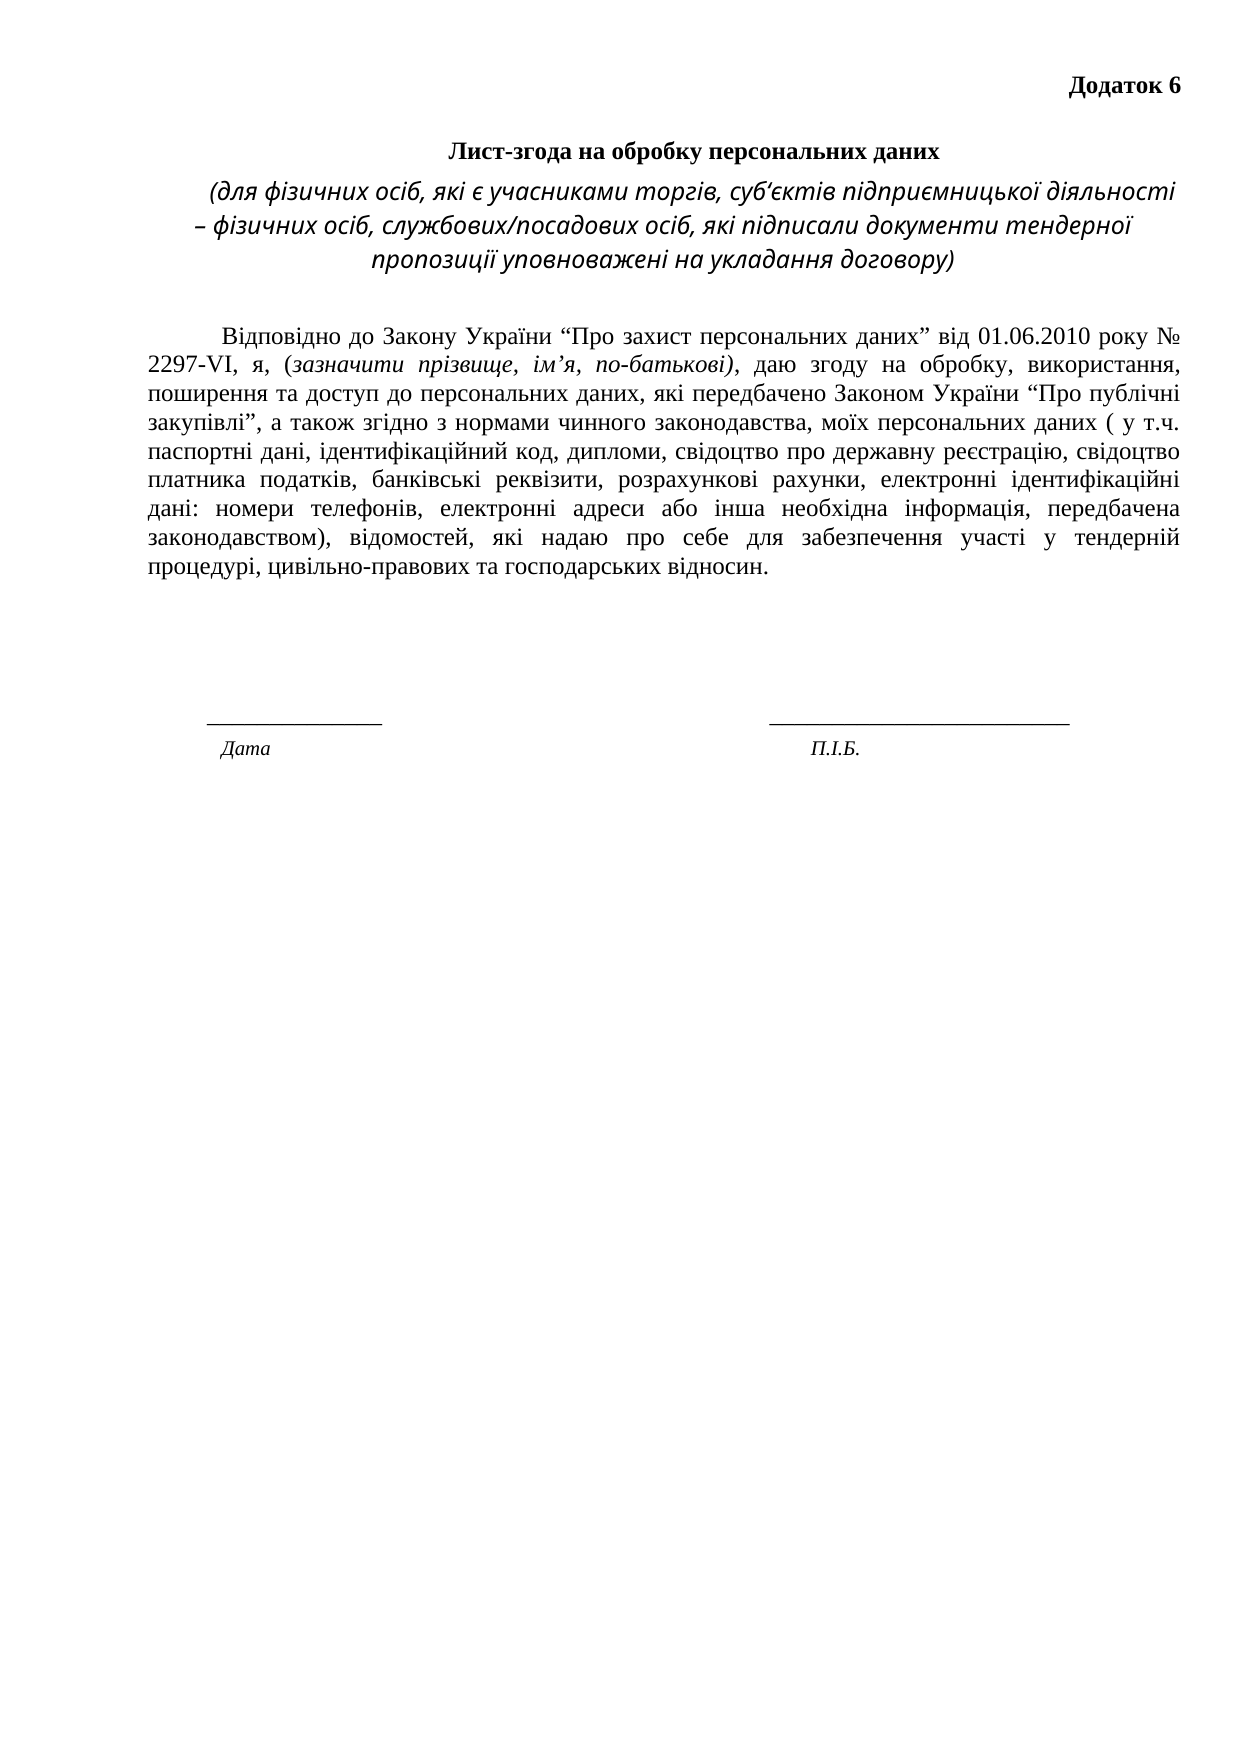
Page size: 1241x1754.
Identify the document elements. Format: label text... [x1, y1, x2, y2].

text ______________ ________________________ [148, 699, 1181, 728]
text Відповідно до Закону України “Про захист персональних даних” від 01.06.2010 року № 2297-VI, я, (зазначити прізвище, ім’я, по-батькові), даю згоду на обробку, використання, поширення та доступ до персональних даних, які передбачено Законом України “Про публічні закупівлі”, а також згідно з нормами чинного законодавства, моїх персональних даних ( у т.ч. паспортні дані, ідентифікаційний код, дипломи, свідоцтво про державну реєстрацію, свідоцтво платника податків, банківські реквізити, розрахункові рахунки, електронні ідентифікаційні дані: номери телефонів, електронні адреси або інша необхідна інформація, передбачена законодавством), відомостей, які надаю про себе для забезпечення участі у тендерній процедурі, цивільно-правових та господарських відносин. [148, 321, 1181, 579]
text (для фізичних осіб, які є учасниками торгів, суб‘єктів підприємницької діяльності – фізичних осіб, службових/посадових осіб, які підписали документи тендерної пропозиції уповноважені на укладання договору) [148, 173, 1181, 275]
text Додаток 6 [148, 70, 1181, 99]
text Дата П.І.Б. [148, 736, 1181, 760]
text Лист-згода на обробку персональних даних [148, 136, 1181, 165]
